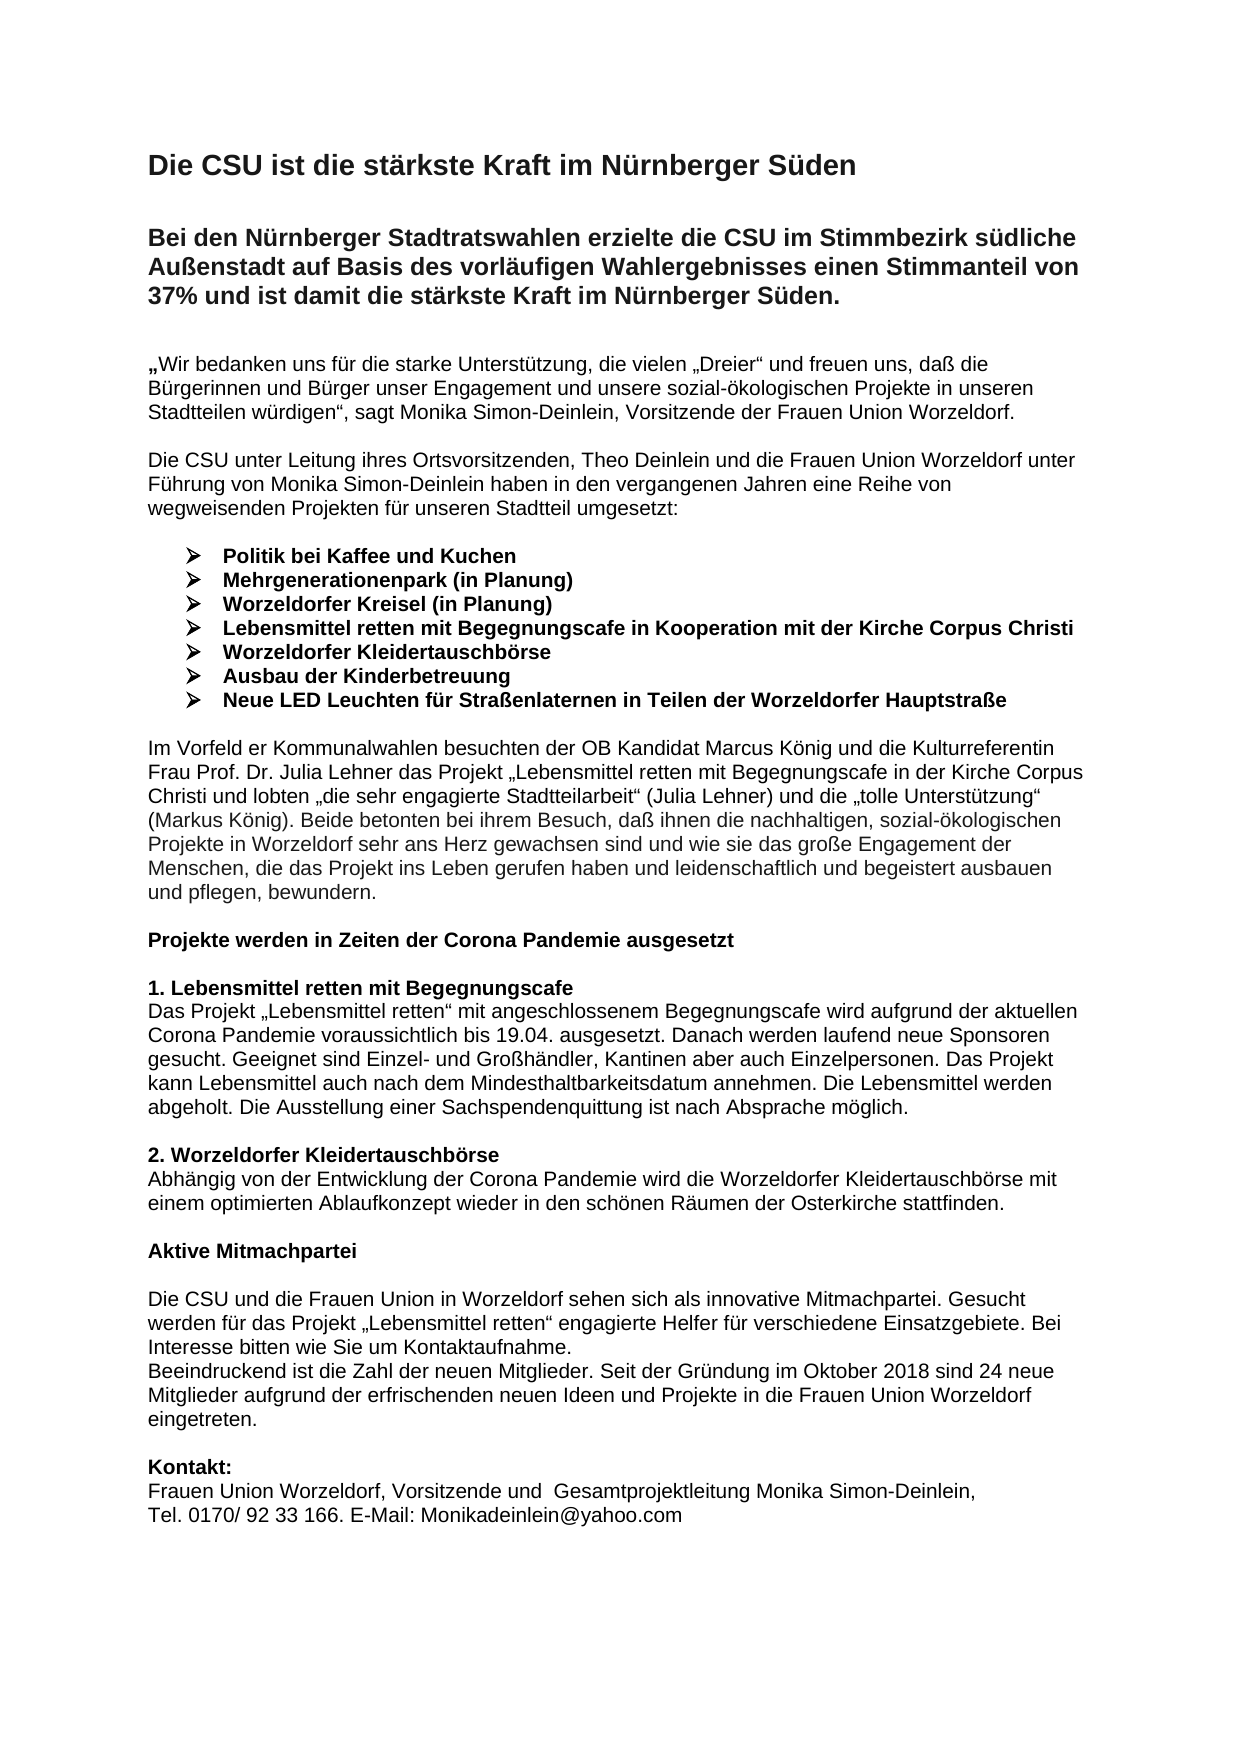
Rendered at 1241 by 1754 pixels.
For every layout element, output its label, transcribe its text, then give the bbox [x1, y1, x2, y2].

text „Wir bedanken uns für die starke Unterstützung, die vielen „Dreier“ und freuen uns, daß die Bürgerinnen und Bürger unser Engagement und unsere sozial-ökologischen Projekte in unseren Stadtteilen würdigen“, sagt Monika Simon-Deinlein, Vorsitzende der Frauen Union Worzeldorf. [148, 352, 1093, 424]
text Projekte werden in Zeiten der Corona Pandemie ausgesetzt [148, 927, 1093, 951]
text Im Vorfeld er Kommunalwahlen besuchten der OB Kandidat Marcus König und die Kulturreferentin Frau Prof. Dr. Julia Lehner das Projekt „Lebensmittel retten mit Begegnungscafe in der Kirche Corpus Christi und lobten „die sehr engagierte Stadtteilarbeit“ (Julia Lehner) und die „tolle Unterstützung“ (Markus König). Beide betonten bei ihrem Besuch, daß ihnen die nachhaltigen, sozial-ökologischen Projekte in Worzeldorf sehr ans Herz gewachsen sind und wie sie das große Engagement der Menschen, die das Projekt ins Leben gerufen haben und leidenschaftlich und begeistert ausbauen und pflegen, bewundern. [148, 736, 1093, 903]
list Lebensmittel retten mit Begegnungscafe in Kooperation mit der Kirche Corpus Christi [185, 616, 1093, 640]
list Mehrgenerationenpark (in Planung) [185, 567, 1093, 592]
text Beeindruckend ist die Zahl der neuen Mitglieder. Seit der Gründung im Oktober 2018 sind 24 neue Mitglieder aufgrund der erfrischenden neuen Ideen und Projekte in die Frauen Union Worzeldorf eingetreten. [148, 1359, 1093, 1431]
text Bei den Nürnberger Stadtratswahlen erzielte die CSU im Stimmbezirk südliche Außenstadt auf Basis des vorläufigen Wahlergebnisses einen Stimmanteil von 37% und ist damit die stärkste Kraft im Nürnberger Süden. [148, 223, 1093, 309]
list Politik bei Kaffee und Kuchen [185, 543, 1093, 567]
list Neue LED Leuchten für Straßenlaternen in Teilen der Worzeldorfer Hauptstraße [185, 688, 1093, 712]
text 1. Lebensmittel retten mit Begegnungscafe [148, 975, 1093, 999]
text Aktive Mitmachpartei [148, 1239, 1093, 1263]
text Kontakt: [148, 1454, 1093, 1478]
list Worzeldorfer Kreisel (in Planung) [185, 592, 1093, 616]
text Die CSU ist die stärkste Kraft im Nürnberger Süden [148, 148, 1093, 181]
text Das Projekt „Lebensmittel retten“ mit angeschlossenem Begegnungscafe wird aufgrund der aktuellen Corona Pandemie voraussichtlich bis 19.04. ausgesetzt. Danach werden laufend neue Sponsoren gesucht. Geeignet sind Einzel- und Großhändler, Kantinen aber auch Einzelpersonen. Das Projekt kann Lebensmittel auch nach dem Mindesthaltbarkeitsdatum annehmen. Die Lebensmittel werden abgeholt. Die Ausstellung einer Sachspendenquittung ist nach Absprache möglich. [148, 999, 1093, 1119]
text Frauen Union Worzeldorf, Vorsitzende und Gesamtprojektleitung Monika Simon-Deinlein, [148, 1478, 1093, 1502]
text Die CSU unter Leitung ihres Ortsvorsitzenden, Theo Deinlein und die Frauen Union Worzeldorf unter Führung von Monika Simon-Deinlein haben in den vergangenen Jahren eine Reihe von wegweisenden Projekten für unseren Stadtteil umgesetzt: [148, 448, 1093, 519]
list Ausbau der Kinderbetreuung [185, 664, 1093, 688]
text 2. Worzeldorfer Kleidertauschbörse [148, 1143, 1093, 1167]
text Die CSU und die Frauen Union in Worzeldorf sehen sich als innovative Mitmachpartei. Gesucht werden für das Projekt „Lebensmittel retten“ engagierte Helfer für verschiedene Einsatzgebiete. Bei Interesse bitten wie Sie um Kontaktaufnahme. [148, 1287, 1093, 1359]
list Worzeldorfer Kleidertauschbörse [185, 640, 1093, 664]
text Abhängig von der Entwicklung der Corona Pandemie wird die Worzeldorfer Kleidertauschbörse mit einem optimierten Ablaufkonzept wieder in den schönen Räumen der Osterkirche stattfinden. [148, 1167, 1093, 1215]
text Tel. 0170/ 92 33 166. E-Mail: Monikadeinlein@yahoo.com [148, 1502, 1093, 1526]
